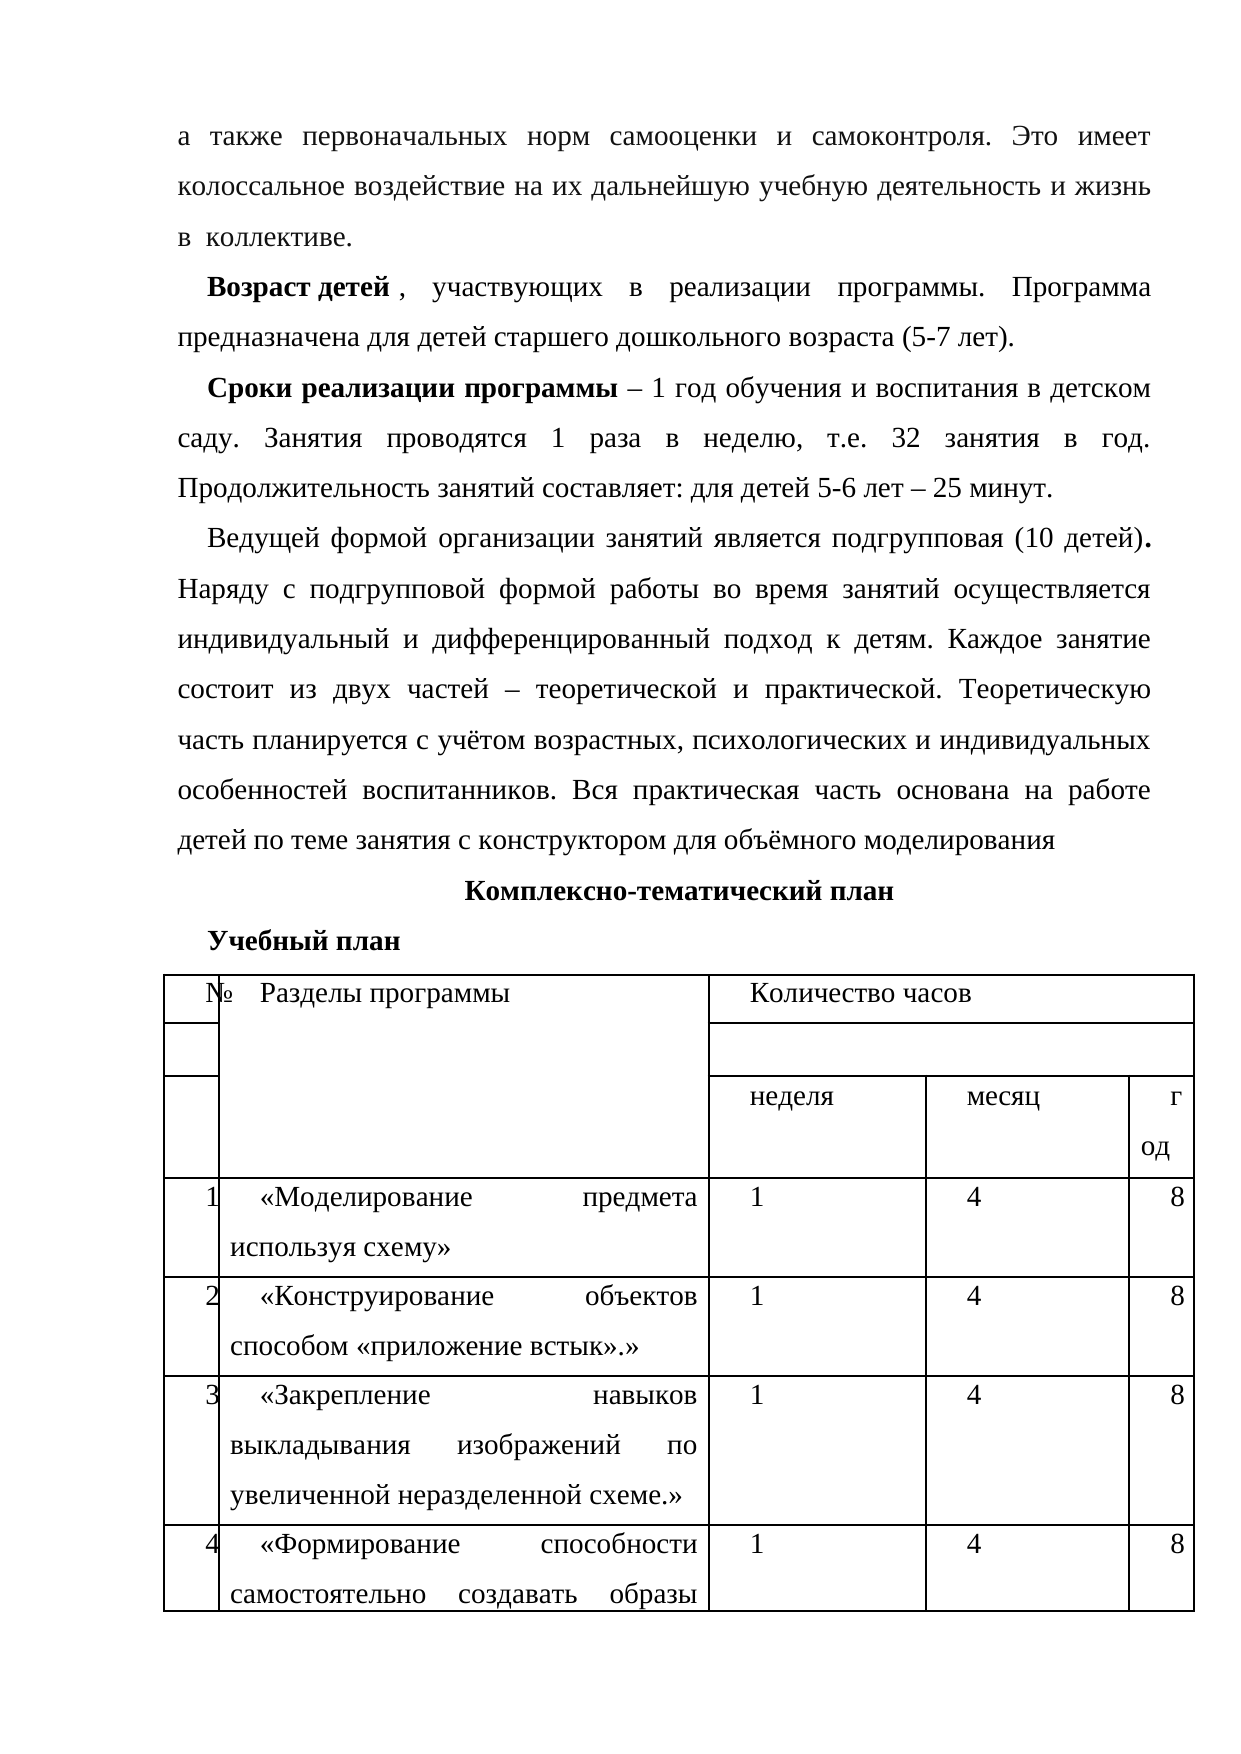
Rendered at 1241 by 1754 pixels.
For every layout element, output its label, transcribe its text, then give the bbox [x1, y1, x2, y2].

table_cell неделя [710, 1077, 925, 1177]
table_cell 4 [927, 1526, 1128, 1610]
table_cell 1 [165, 1179, 218, 1276]
table_cell 8 [1130, 1526, 1193, 1610]
table_cell 4 [927, 1377, 1128, 1524]
table_header № [165, 976, 218, 1022]
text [177, 118, 1152, 252]
table_cell 1 [710, 1377, 925, 1524]
table_cell 4 [165, 1526, 218, 1610]
table_cell [165, 1077, 218, 1177]
table_cell [165, 1024, 218, 1074]
table_cell год [1130, 1077, 1193, 1177]
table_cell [220, 1526, 708, 1610]
table_cell «Моделирование предмета используя схему» [220, 1179, 708, 1276]
text Учебный план [177, 923, 1152, 957]
table_cell 2 [165, 1278, 218, 1375]
text Ведущей формой организации занятий является подгрупповая (10 детей). Наряду с подгрупповой формой работы во время занятий осуществляется индивидуальный и дифференцированный подход к детям. Каждое занятие состоит из двух частей – теоретической и практической. Теоретическую часть планируется с учётом возрастных, психологических и индивидуальных особенностей воспитанников. Вся практическая часть основана на работе детей по теме занятия с конструктором для объёмного моделирования [177, 521, 1152, 856]
table_cell [710, 1024, 1193, 1074]
text Возраст детей , участвующих в реализации программы. Программа предназначена для детей старшего дошкольного возраста (5-7 лет). [177, 269, 1152, 353]
table_cell «Закрепление навыков выкладывания изображений по увеличенной неразделенной схеме.» [220, 1377, 708, 1524]
text Сроки реализации программы – 1 год обучения и воспитания в детском саду. Занятия проводятся 1 раза в неделю, т.е. 32 занятия в год. Продолжительность занятий составляет: для детей 5-6 лет – 25 минут. [177, 370, 1152, 504]
table_header Количество часов [710, 976, 1193, 1022]
table_cell «Конструирование объектов способом «приложение встык».» [220, 1278, 708, 1375]
table_cell 1 [710, 1179, 925, 1276]
table_header Разделы программы [220, 976, 708, 1177]
table_cell 8 [1130, 1278, 1193, 1375]
table_cell 1 [710, 1278, 925, 1375]
table_cell месяц [927, 1077, 1128, 1177]
table_cell 4 [927, 1278, 1128, 1375]
table_cell 8 [1130, 1377, 1193, 1524]
table_cell 3 [165, 1377, 218, 1524]
table_cell 1 [710, 1526, 925, 1610]
table_cell 4 [927, 1179, 1128, 1276]
table_cell 8 [1130, 1179, 1193, 1276]
text Комплексно-тематический план [177, 873, 1152, 906]
